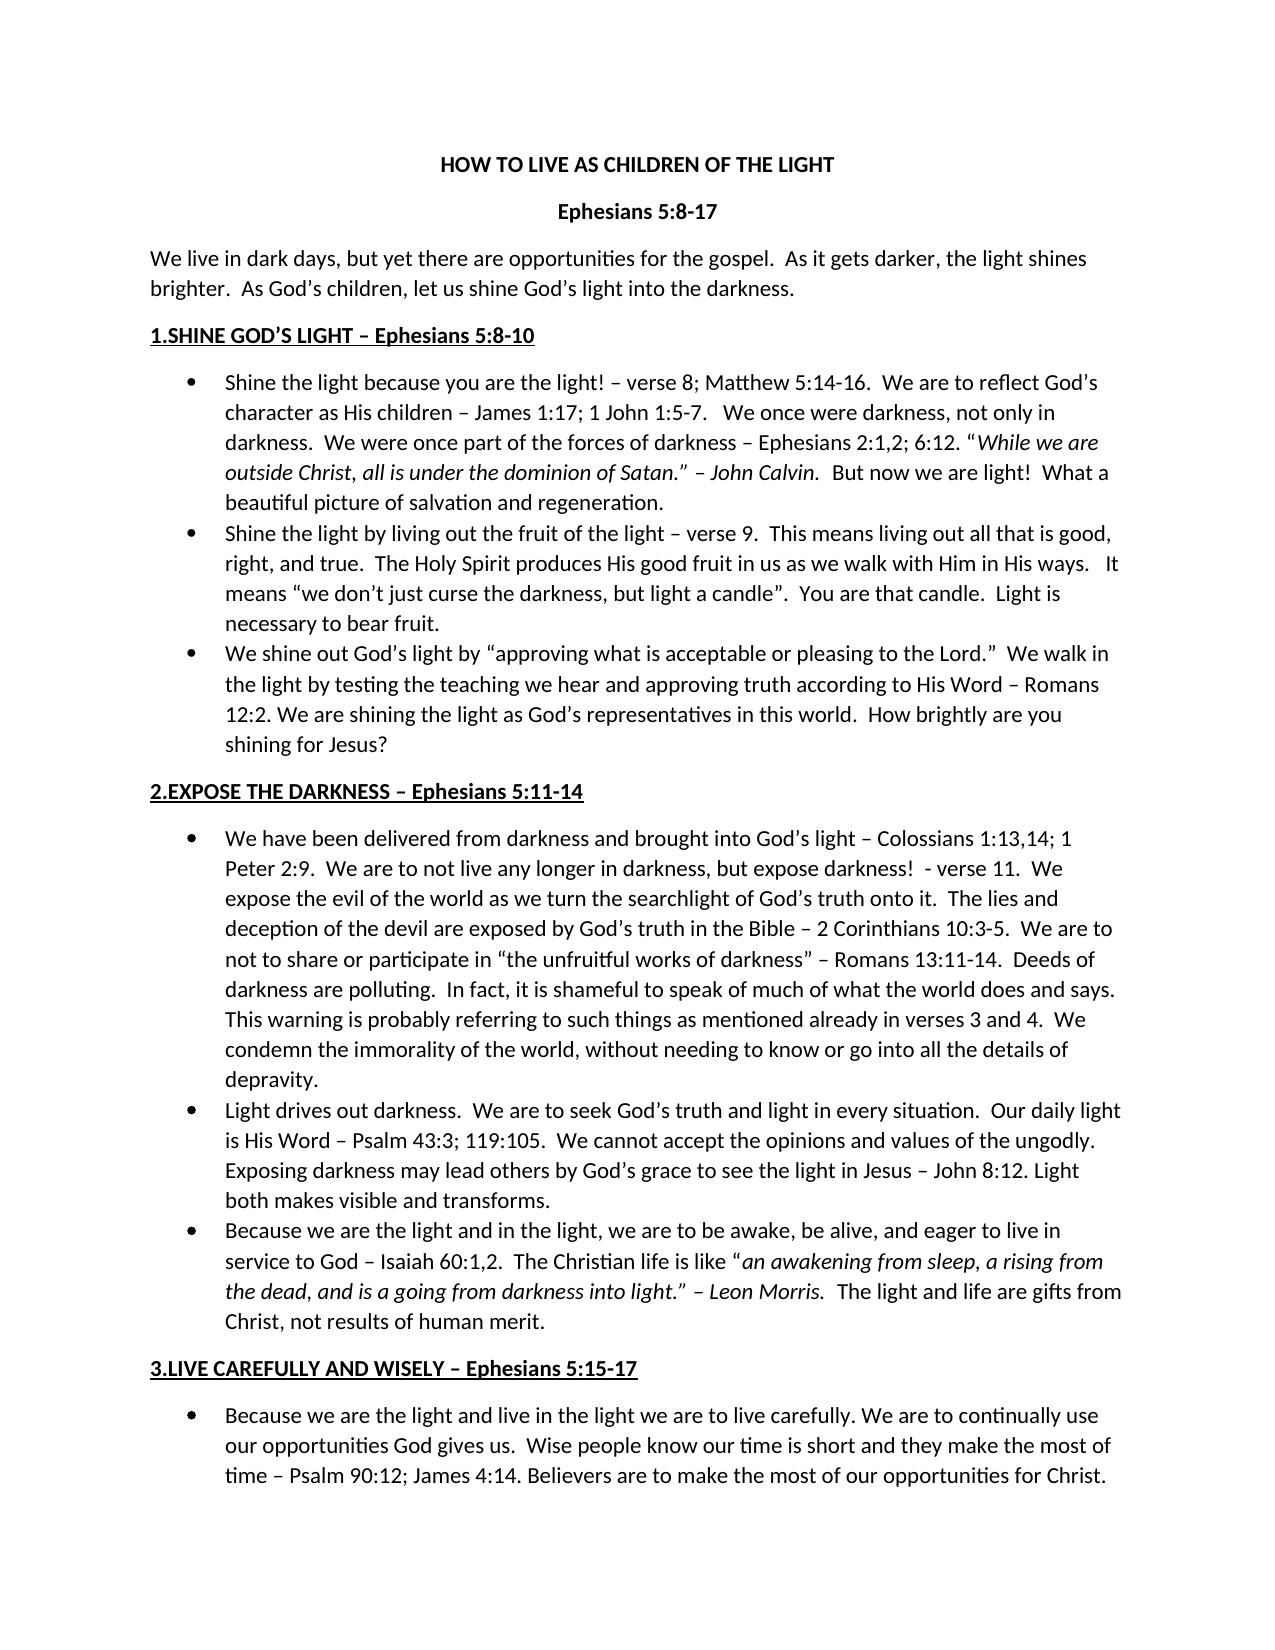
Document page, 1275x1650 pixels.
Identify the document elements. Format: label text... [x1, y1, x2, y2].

text We live in dark days, but yet there are opportunities for the gospel. As it gets darker, the light shines brighter. As God’s children, let us shine God’s light into the darkness. [150, 244, 1125, 302]
list Shine the light by living out the fruit of the light – verse 9. This means living out all that is good, right, and true. The Holy Spirit produces His good fruit in us as we walk with Him in His ways. It means “we don’t just curse the darkness, but light a candle”. You are that candle. Light is necessary to bear fruit. [187, 519, 1125, 637]
text 1.SHINE GOD’S LIGHT – Ephesians 5:8-10 [150, 321, 1125, 349]
list We shine out God’s light by “approving what is acceptable or pleasing to the Lord.” We walk in the light by testing the teaching we hear and approving truth according to His Word – Romans 12:2. We are shining the light as God’s representatives in this world. How brightly are you shining for Jesus? [187, 639, 1125, 758]
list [187, 1401, 1125, 1489]
text Ephesians 5:8-17 [150, 197, 1125, 225]
list Because we are the light and in the light, we are to be awake, be alive, and eager to live in service to God – Isaiah 60:1,2. The Christian life is like “an awakening from sleep, a rising from the dead, and is a going from darkness into light.” – Leon Morris. The light and life are gifts from Christ, not results of human merit. [187, 1217, 1125, 1335]
text HOW TO LIVE AS CHILDREN OF THE LIGHT [150, 150, 1125, 178]
list We have been delivered from darkness and brought into God’s light – Colossians 1:13,14; 1 Peter 2:9. We are to not live any longer in darkness, but expose darkness! - verse 11. We expose the evil of the world as we turn the searchlight of God’s truth onto it. The lies and deception of the devil are exposed by God’s truth in the Bible – 2 Corinthians 10:3-5. We are to not to share or participate in “the unfruitful works of darkness” – Romans 13:11-14. Deeds of darkness are polluting. In fact, it is shameful to speak of much of what the world does and says. This warning is probably referring to such things as mentioned already in verses 3 and 4. We condemn the immorality of the world, without needing to know or go into all the details of depravity. [187, 824, 1125, 1094]
list Shine the light because you are the light! – verse 8; Matthew 5:14-16. We are to reflect God’s character as His children – James 1:17; 1 John 1:5-7. We once were darkness, not only in darkness. We were once part of the forces of darkness – Ephesians 2:1,2; 6:12. “While we are outside Christ, all is under the dominion of Satan.” – John Calvin. But now we are light! What a beautiful picture of salvation and regeneration. [187, 368, 1125, 517]
text 2.EXPOSE THE DARKNESS – Ephesians 5:11-14 [150, 777, 1125, 805]
list Light drives out darkness. We are to seek God’s truth and light in every situation. Our daily light is His Word – Psalm 43:3; 119:105. We cannot accept the opinions and values of the ungodly. Exposing darkness may lead others by God’s grace to see the light in Jesus – John 8:12. Light both makes visible and transforms. [187, 1096, 1125, 1214]
text 3.LIVE CAREFULLY AND WISELY – Ephesians 5:15-17 [150, 1354, 1125, 1382]
